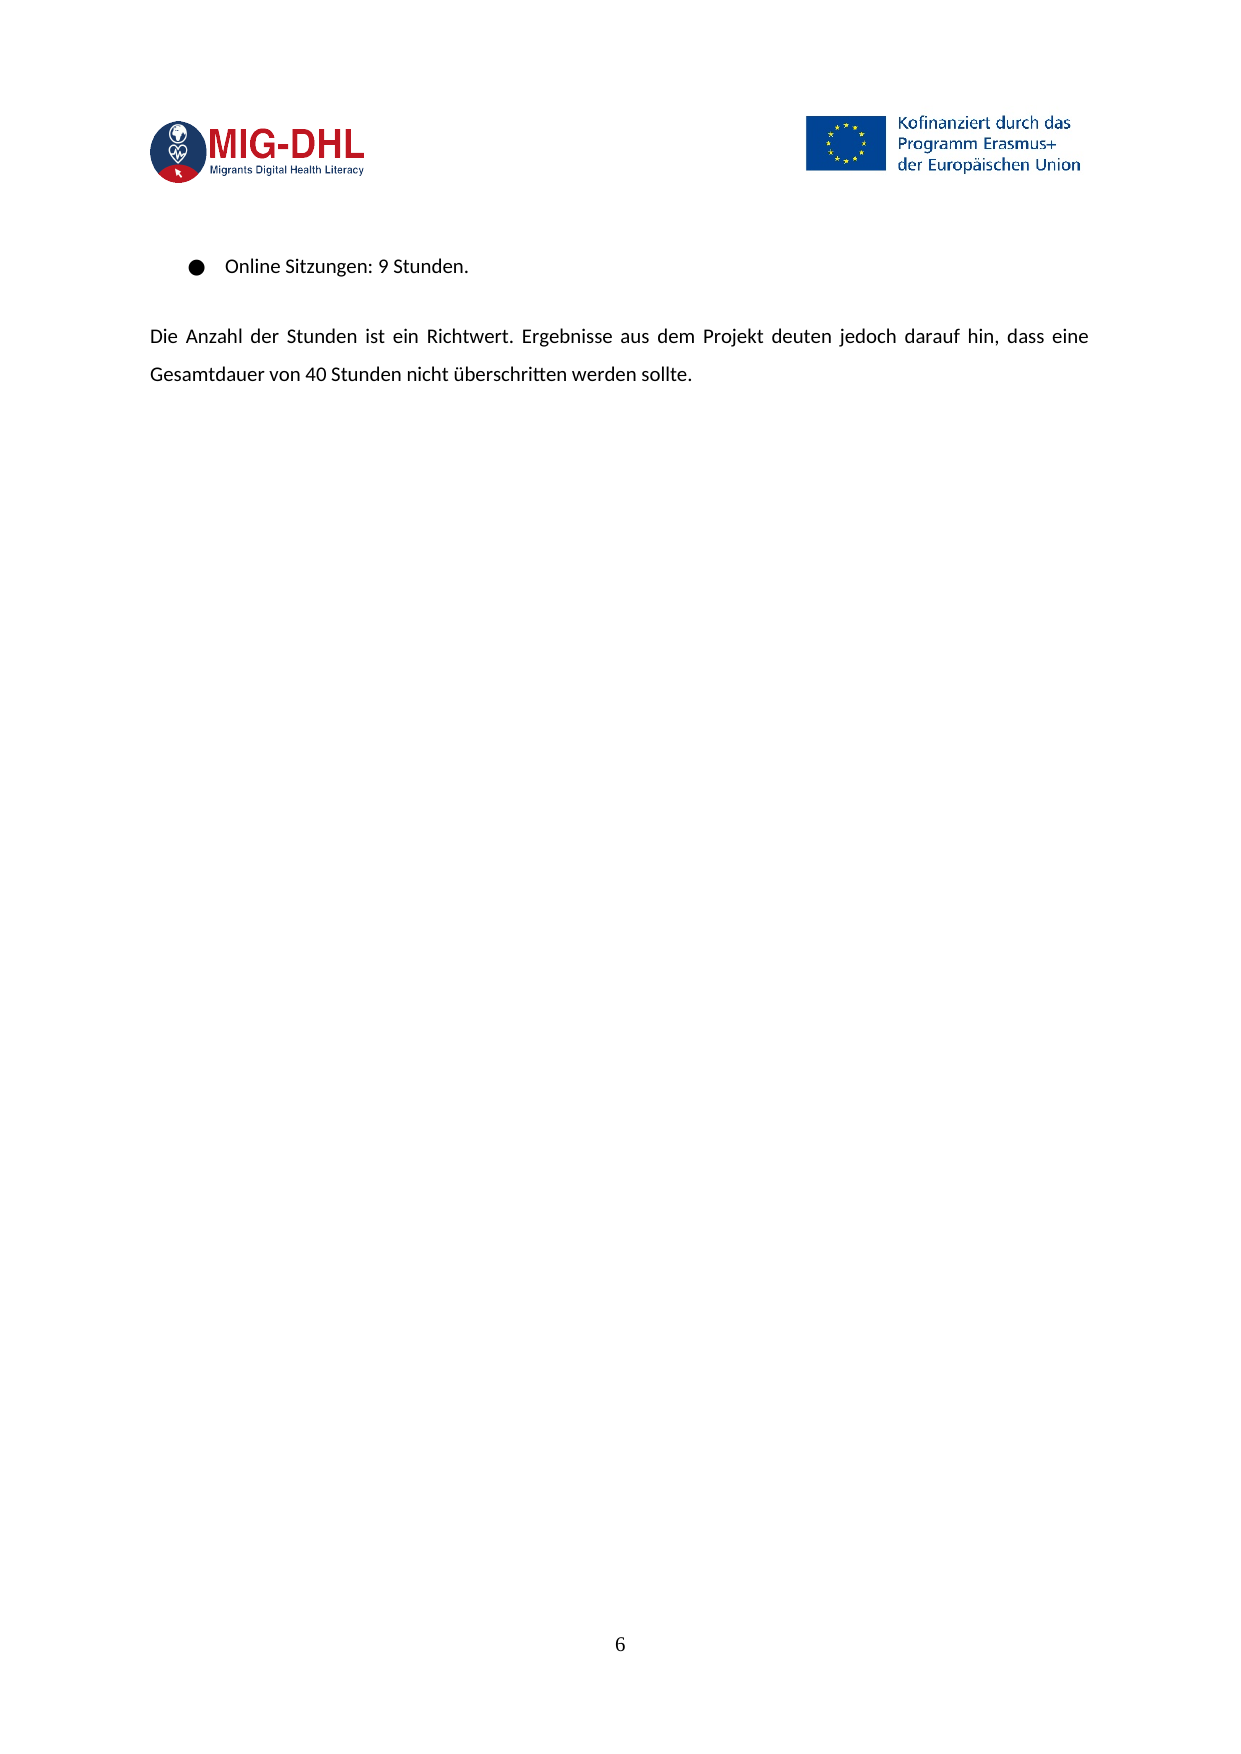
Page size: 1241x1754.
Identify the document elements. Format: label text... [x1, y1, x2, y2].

picture [794, 105, 1089, 180]
list Online Sitzungen: 9 Stunden. [187, 242, 1090, 285]
text Die Anzahl der Stunden ist ein Richtwert. Ergebnisse aus dem Projekt deuten jedoch darauf hin, dass eine Gesamtdauer von 40 Stunden nicht überschritten werden sollte. [150, 323, 1090, 386]
picture [150, 121, 364, 183]
